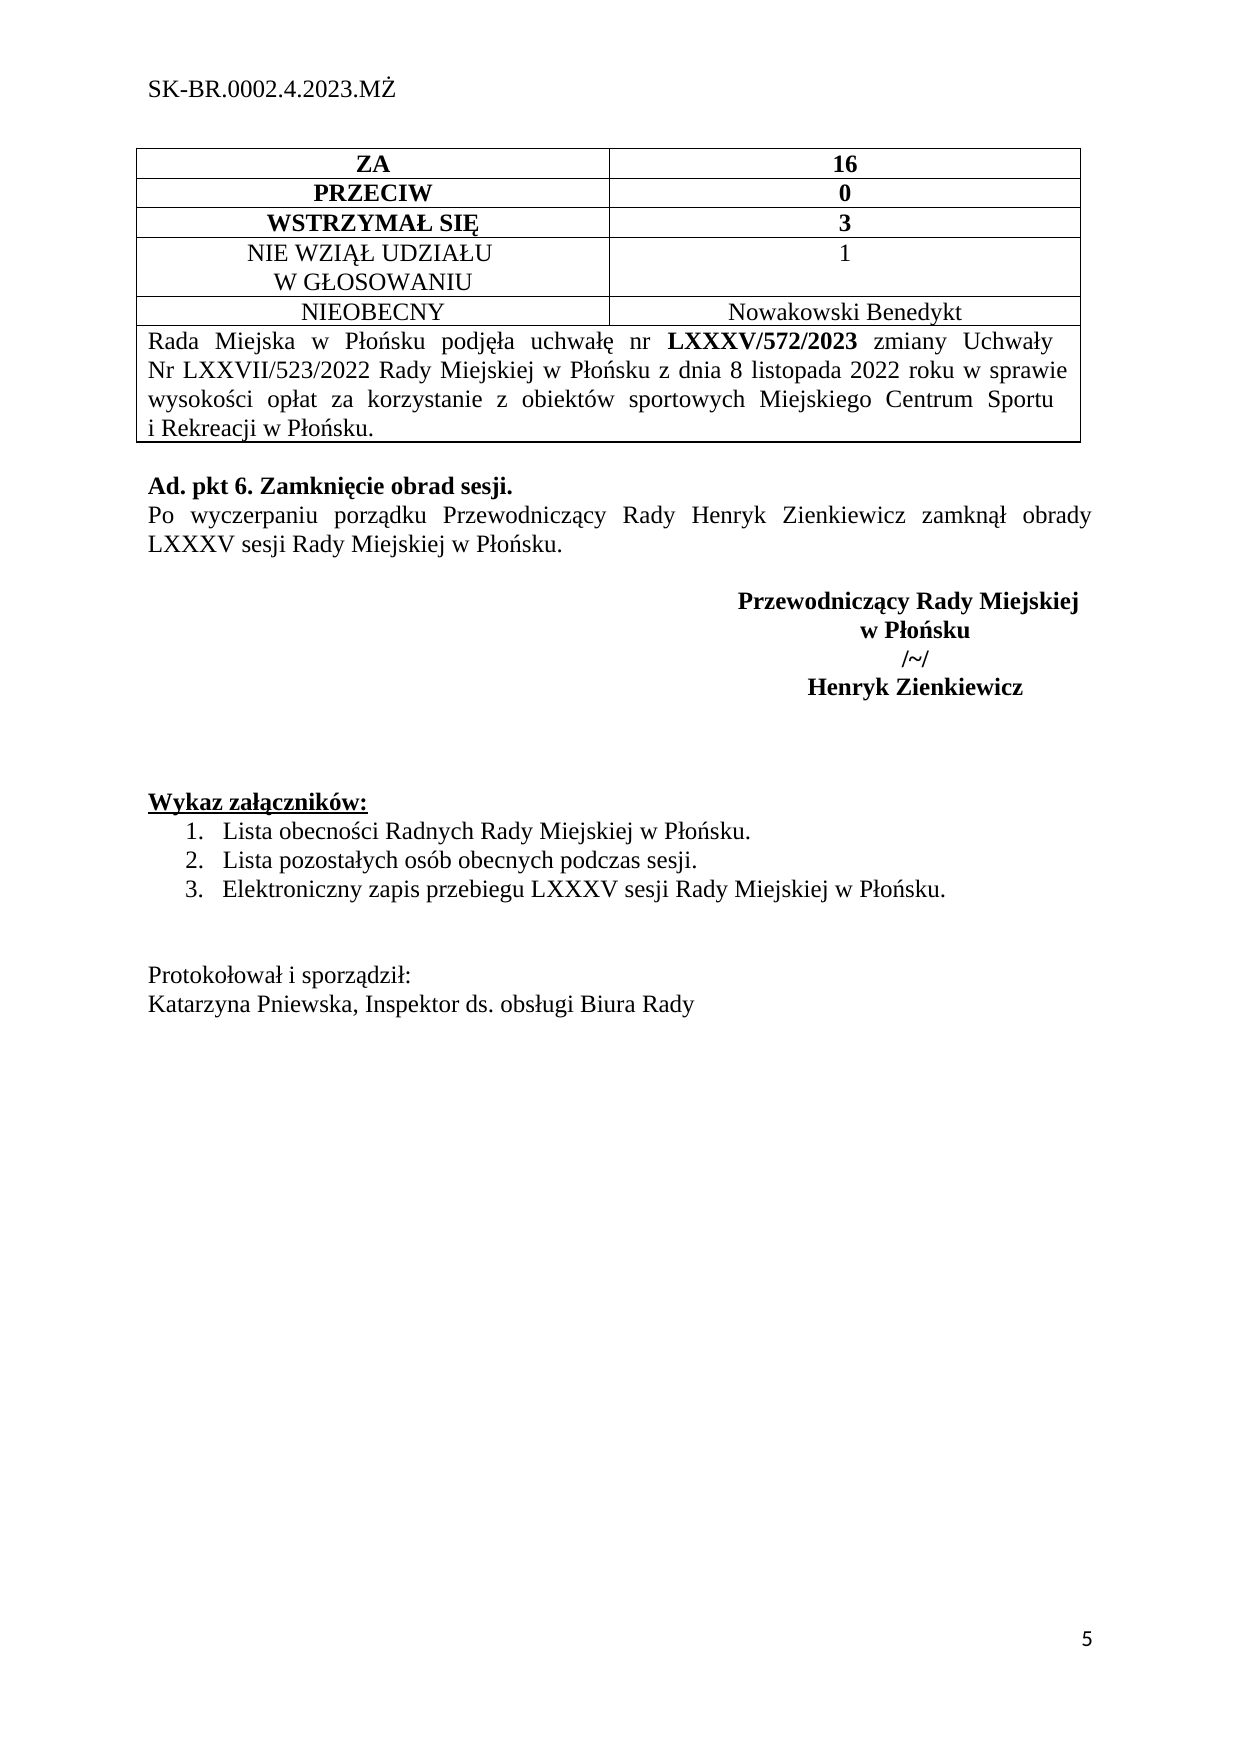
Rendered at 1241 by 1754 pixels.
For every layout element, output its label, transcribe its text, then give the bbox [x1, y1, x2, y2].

list Lista obecności Radnych Rady Miejskiej w Płońsku. [185, 816, 1093, 845]
table_cell 0 [610, 179, 1080, 207]
text Katarzyna Pniewska, Inspektor ds. obsługi Biura Rady [148, 989, 1093, 1017]
table_cell 1 [610, 238, 1080, 296]
text /~/ [738, 644, 1093, 672]
text Wykaz załączników: [148, 787, 1093, 816]
text Protokołował i sporządził: [148, 960, 1093, 989]
text Po wyczerpaniu porządku Przewodniczący Rady Henryk Zienkiewicz zamknął obrady LXXXV sesji Rady Miejskiej w Płońsku. [148, 500, 1093, 557]
table_cell NIE WZIĄŁ UDZIAŁU W GŁOSOWANIU [137, 238, 609, 296]
table_cell PRZECIW [137, 179, 609, 207]
text Henryk Zienkiewicz [738, 672, 1093, 701]
table_cell 16 [610, 149, 1080, 177]
table_cell ZA [137, 149, 609, 177]
list Lista pozostałych osób obecnych podczas sesji. [185, 845, 1093, 874]
table_cell NIEOBECNY [137, 297, 609, 325]
text Przewodniczący Rady Miejskiej [664, 586, 1093, 615]
text w Płońsku [738, 615, 1093, 644]
table_cell 3 [610, 208, 1080, 237]
table_cell WSTRZYMAŁ SIĘ [137, 208, 609, 237]
list Elektroniczny zapis przebiegu LXXXV sesji Rady Miejskiej w Płońsku. [185, 874, 1093, 902]
table_cell Rada Miejska w Płońsku podjęła uchwałę nr LXXXV/572/2023 zmiany Uchwały Nr LXXVII/523/2022 Rady Miejskiej w Płońsku z dnia 8 listopada 2022 roku w sprawie wysokości opłat za korzystanie z obiektów sportowych Miejskiego Centrum Sportu i Rekreacji w Płońsku. [137, 326, 1080, 441]
text Ad. pkt 6. Zamknięcie obrad sesji. [148, 471, 1093, 500]
table_cell Nowakowski Benedykt [610, 297, 1080, 325]
